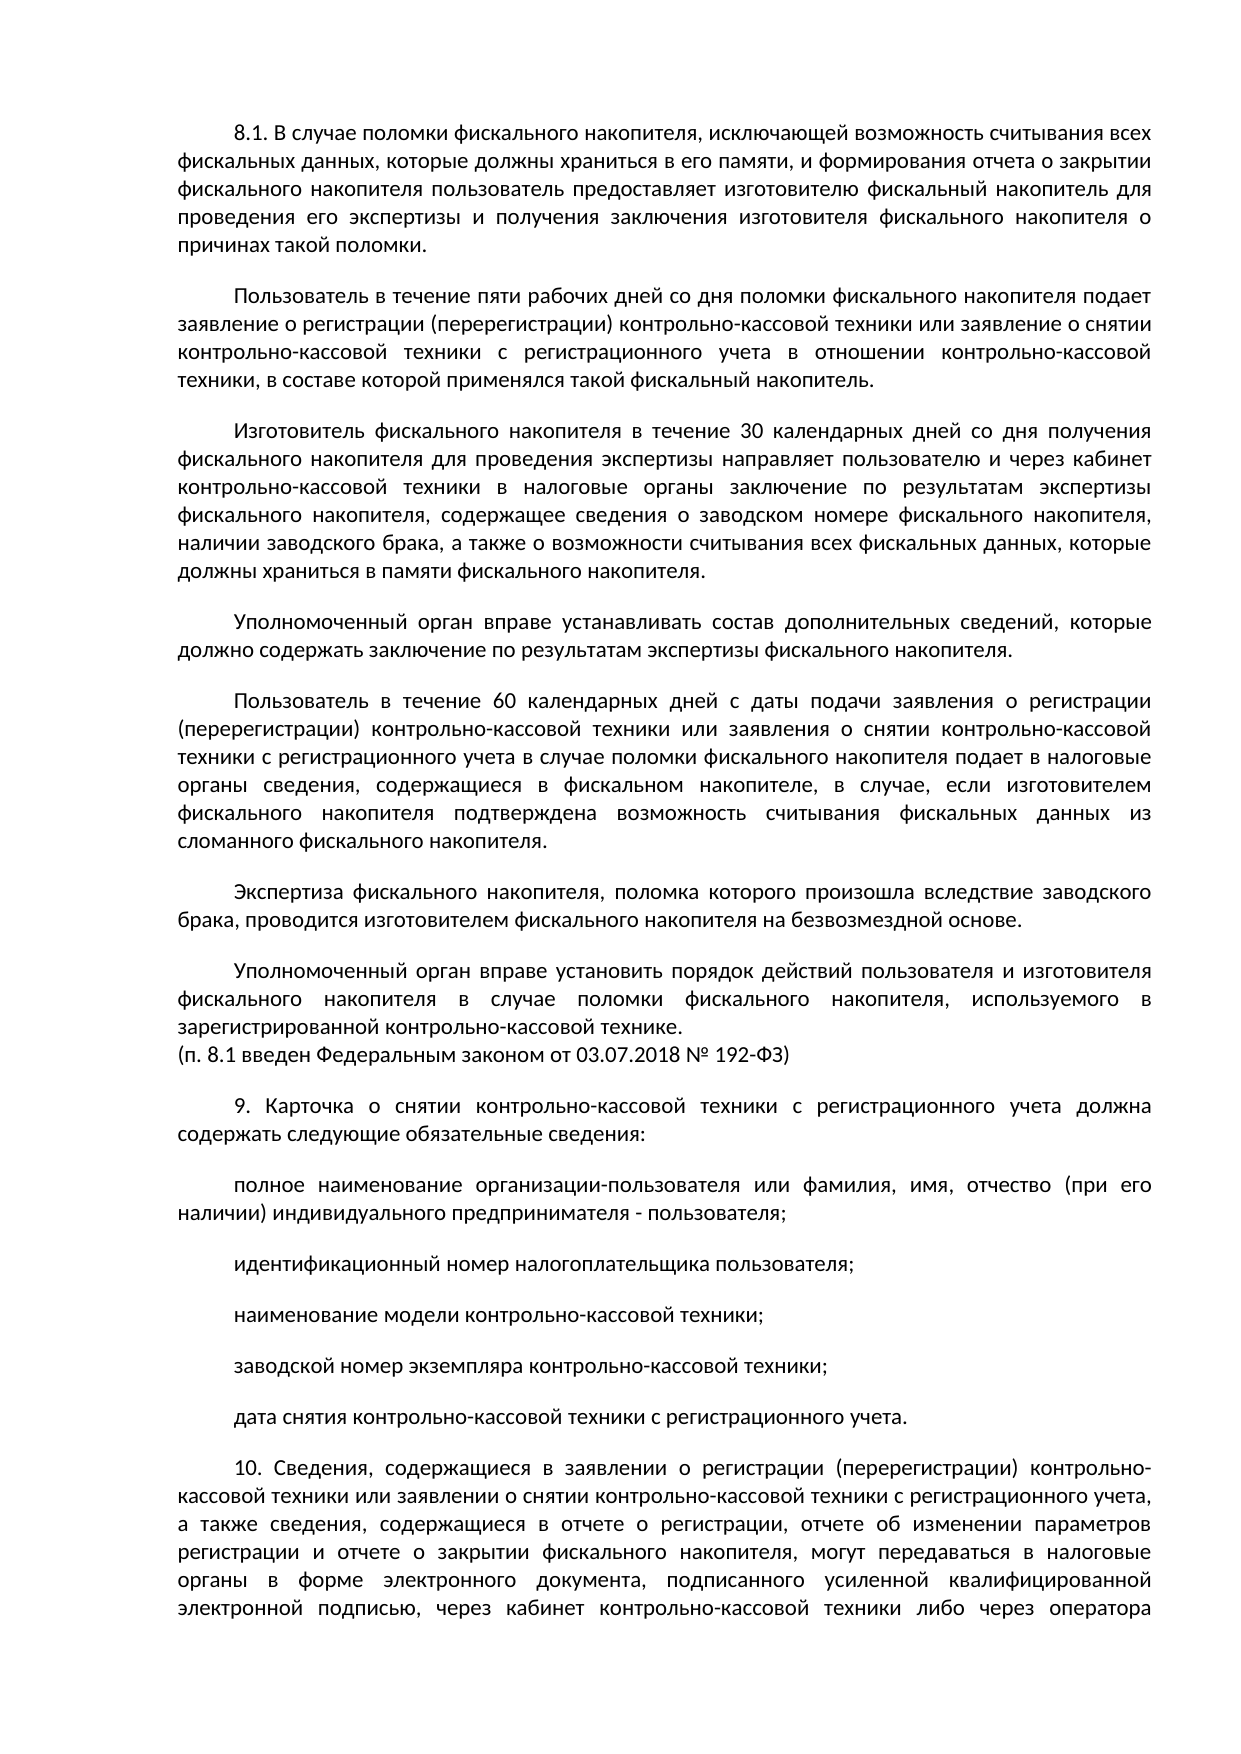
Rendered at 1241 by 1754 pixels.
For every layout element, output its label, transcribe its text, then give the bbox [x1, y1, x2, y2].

text заводской номер экземпляра контрольно-кассовой техники; [177, 1351, 1152, 1379]
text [177, 1453, 1152, 1621]
text Уполномоченный орган вправе устанавливать состав дополнительных сведений, которые должно содержать заключение по результатам экспертизы фискального накопителя. [177, 607, 1152, 663]
text Пользователь в течение 60 календарных дней с даты подачи заявления о регистрации (перерегистрации) контрольно-кассовой техники или заявления о снятии контрольно-кассовой техники с регистрационного учета в случае поломки фискального накопителя подает в налоговые органы сведения, содержащиеся в фискальном накопителе, в случае, если изготовителем фискального накопителя подтверждена возможность считывания фискальных данных из сломанного фискального накопителя. [177, 686, 1152, 854]
text Уполномоченный орган вправе установить порядок действий пользователя и изготовителя фискального накопителя в случае поломки фискального накопителя, используемого в зарегистрированной контрольно-кассовой технике. [177, 956, 1152, 1040]
text Изготовитель фискального накопителя в течение 30 календарных дней со дня получения фискального накопителя для проведения экспертизы направляет пользователю и через кабинет контрольно-кассовой техники в налоговые органы заключение по результатам экспертизы фискального накопителя, содержащее сведения о заводском номере фискального накопителя, наличии заводского брака, а также о возможности считывания всех фискальных данных, которые должны храниться в памяти фискального накопителя. [177, 416, 1152, 584]
text полное наименование организации-пользователя или фамилия, имя, отчество (при его наличии) индивидуального предпринимателя - пользователя; [177, 1170, 1152, 1226]
text дата снятия контрольно-кассовой техники с регистрационного учета. [177, 1402, 1152, 1430]
text наименование модели контрольно-кассовой техники; [177, 1300, 1152, 1328]
text Пользователь в течение пяти рабочих дней со дня поломки фискального накопителя подает заявление о регистрации (перерегистрации) контрольно-кассовой техники или заявление о снятии контрольно-кассовой техники с регистрационного учета в отношении контрольно-кассовой техники, в составе которой применялся такой фискальный накопитель. [177, 281, 1152, 393]
text (п. 8.1 введен Федеральным законом от 03.07.2018 № 192-ФЗ) [177, 1040, 1152, 1068]
text 9. Карточка о снятии контрольно-кассовой техники с регистрационного учета должна содержать следующие обязательные сведения: [177, 1091, 1152, 1147]
text идентификационный номер налогоплательщика пользователя; [177, 1249, 1152, 1277]
text 8.1. В случае поломки фискального накопителя, исключающей возможность считывания всех фискальных данных, которые должны храниться в его памяти, и формирования отчета о закрытии фискального накопителя пользователь предоставляет изготовителю фискальный накопитель для проведения его экспертизы и получения заключения изготовителя фискального накопителя о причинах такой поломки. [177, 118, 1152, 258]
text Экспертиза фискального накопителя, поломка которого произошла вследствие заводского брака, проводится изготовителем фискального накопителя на безвозмездной основе. [177, 877, 1152, 933]
